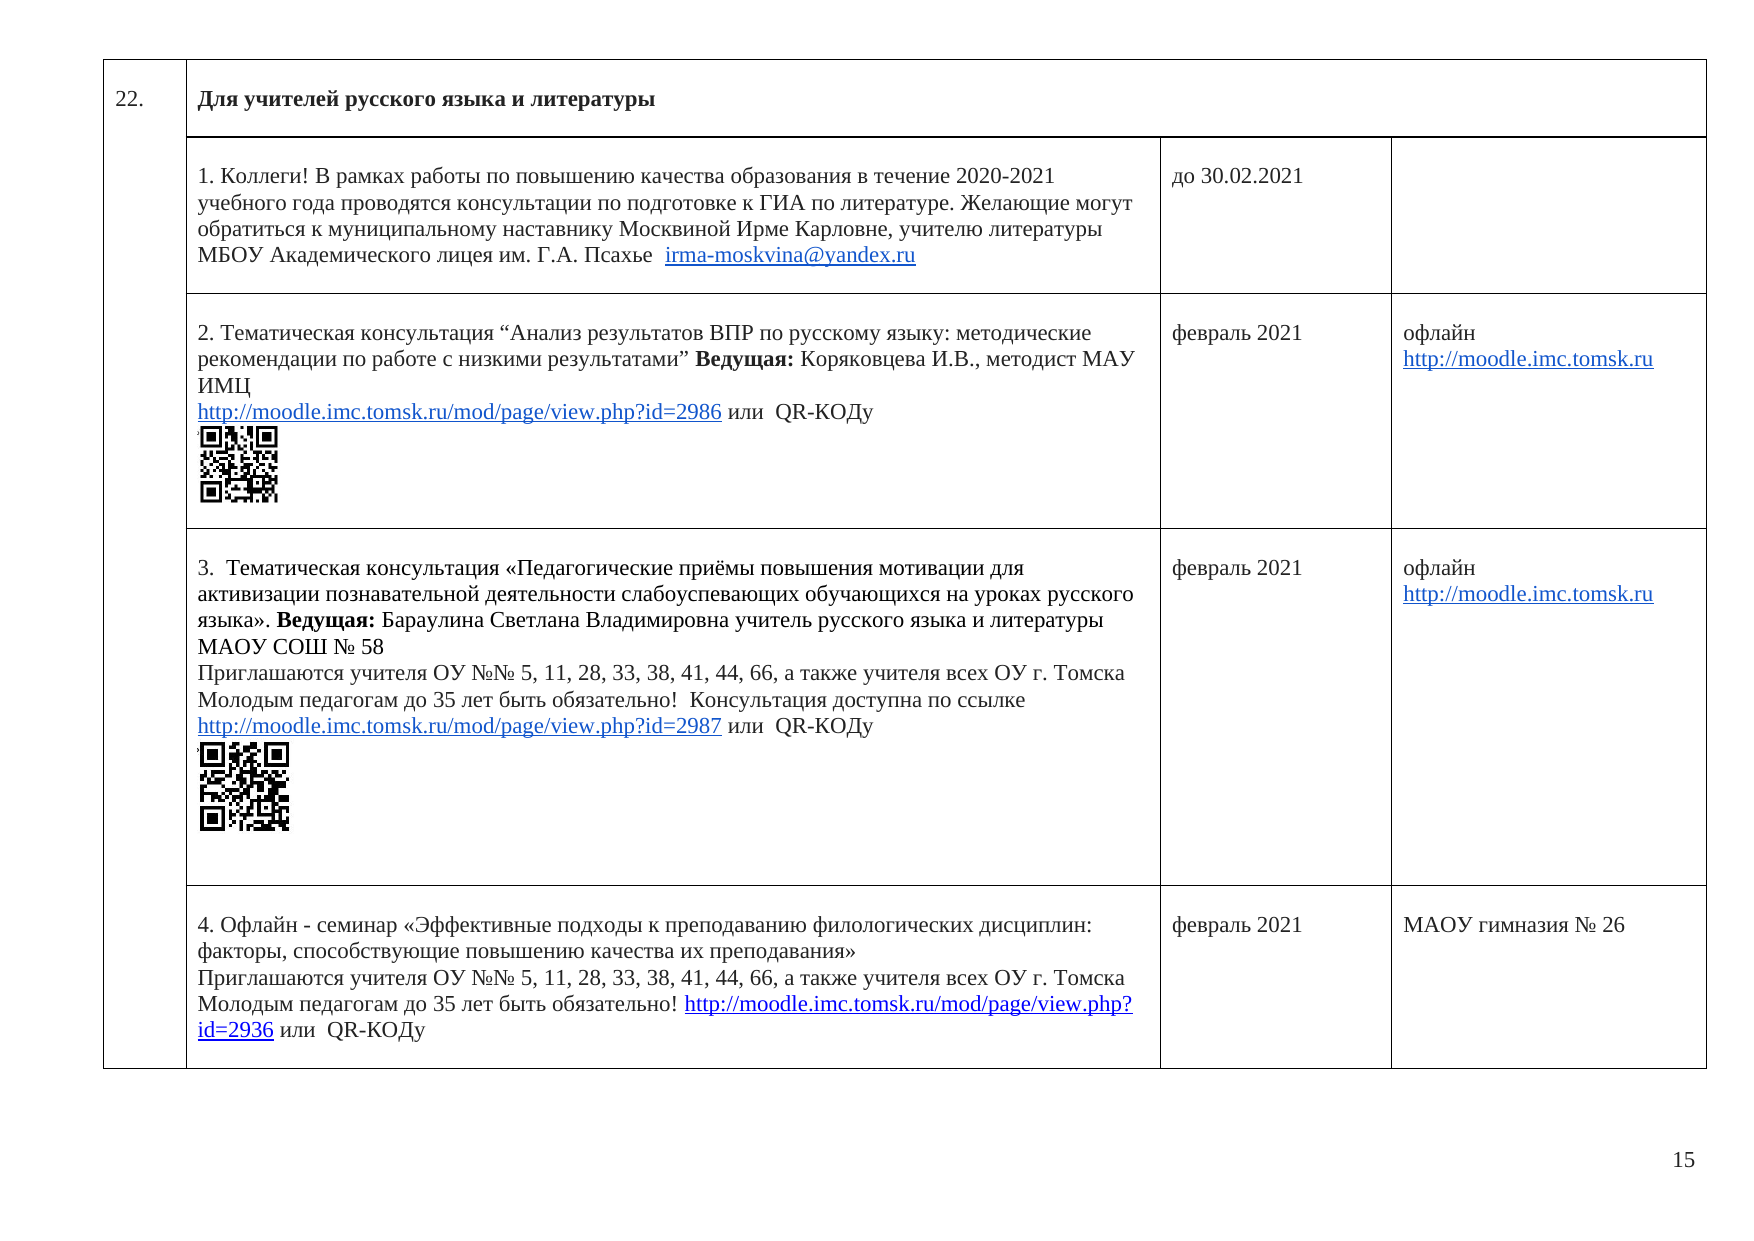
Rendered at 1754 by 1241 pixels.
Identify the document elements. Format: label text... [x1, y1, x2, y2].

table_cell офлайн http://moodle.imc.tomsk.ru [1392, 294, 1706, 528]
table_cell [1392, 138, 1706, 293]
table_cell февраль 2021 [1161, 886, 1391, 1068]
table_cell офлайн http://moodle.imc.tomsk.ru [1392, 529, 1706, 885]
table_cell февраль 2021 [1161, 529, 1391, 885]
picture [197, 424, 281, 503]
table_cell [104, 60, 186, 1068]
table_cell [187, 886, 1160, 1068]
table_cell до 30.02.2021 [1161, 138, 1391, 293]
table_cell 1. Коллеги! В рамках работы по повышению качества образования в течение 2020-2021 учебного года проводятся консультации по подготовке к ГИА по литературе. Желающие могут обратиться к муниципальному наставнику Москвиной Ирме Карловне, учителю литературы МБОУ Академического лицея им. Г.А. Псахье irma-moskvina@yandex.ru [187, 138, 1160, 293]
table_cell МАОУ гимназия № 26 [1392, 886, 1706, 1068]
picture [197, 738, 296, 834]
table_cell Для учителей русского языка и литературы [187, 60, 1706, 136]
table_cell 3. Тематическая консультация «Педагогические приёмы повышения мотивации для активизации познавательной деятельности слабоуспевающих обучающихся на уроках русского языка». Ведущая: Бараулина Светлана Владимировна учитель русского языка и литературы МАОУ СОШ № 58 Приглашаются учителя ОУ №№ 5, 11, 28, 33, 38, 41, 44, 66, а также учителя всех ОУ г. Томска Молодым педагогам до 35 лет быть обязательно! Консультация доступна по ссылке http://moodle.imc.tomsk.ru/mod/page/view.php?id=2987 или QR-КОДу [187, 529, 1160, 885]
table_cell февраль 2021 [1161, 294, 1391, 528]
table_cell 2. Тематическая консультация “Анализ результатов ВПР по русскому языку: методические рекомендации по работе с низкими результатами” Ведущая: Коряковцева И.В., методист МАУ ИМЦ http://moodle.imc.tomsk.ru/mod/page/view.php?id=2986 или QR-КОДу [187, 294, 1160, 528]
